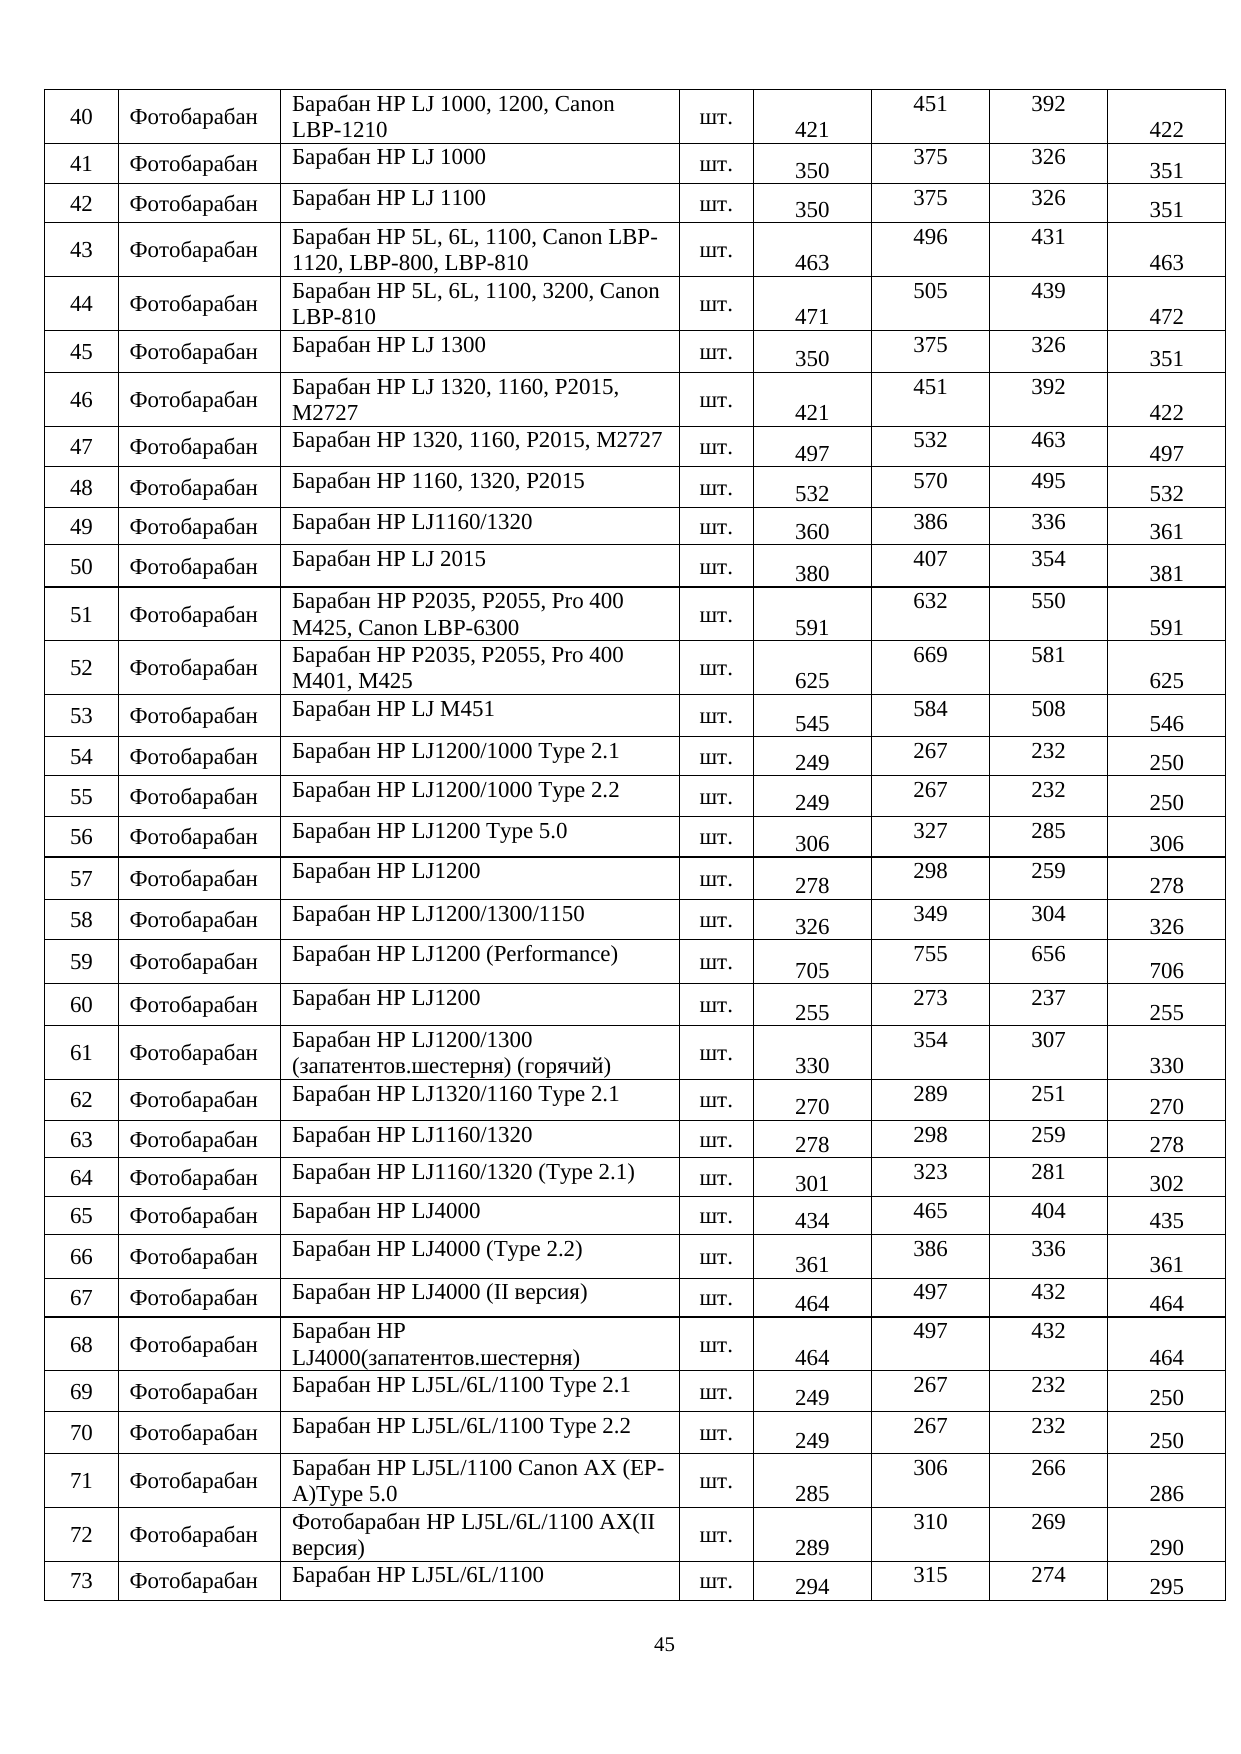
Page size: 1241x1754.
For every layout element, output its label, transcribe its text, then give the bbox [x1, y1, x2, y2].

table_cell 326 [990, 144, 1107, 183]
table_cell 336 [990, 1235, 1107, 1277]
table_cell 386 [872, 508, 989, 544]
table_cell 59 [45, 940, 118, 983]
table_cell Фотобарабан [119, 858, 280, 899]
table_cell 375 [872, 331, 989, 372]
table_cell 508 [990, 695, 1107, 736]
table_cell 361 [1108, 1235, 1225, 1277]
table_cell 350 [754, 144, 871, 183]
table_cell 323 [872, 1158, 989, 1196]
table_cell Барабан HP LJ 1000 [281, 144, 679, 183]
table_cell 60 [45, 984, 118, 1025]
table_cell 45 [45, 331, 118, 372]
table_cell 266 [990, 1454, 1107, 1507]
table_cell Барабан HP LJ1320/1160 Type 2.1 [281, 1080, 679, 1119]
table_cell 392 [990, 373, 1107, 426]
table_cell шт. [680, 1158, 753, 1196]
table_cell Фотобарабан [119, 641, 280, 694]
table_cell 497 [1108, 427, 1225, 466]
table_cell Фотобарабан [119, 90, 280, 142]
table_cell 439 [990, 277, 1107, 329]
table_cell Фотобарабан [119, 695, 280, 736]
table_cell 392 [990, 90, 1107, 142]
table_cell 278 [754, 1121, 871, 1157]
table_cell Фотобарабан [119, 1371, 280, 1411]
table_cell 46 [45, 373, 118, 426]
table_cell Барабан HP LJ 1000, 1200, Canon LBP-1210 [281, 90, 679, 142]
table_cell Фотобарабан HP LJ5L/6L/1100 AX(II версия) [281, 1508, 679, 1561]
table_cell 290 [1108, 1508, 1225, 1561]
table_cell 656 [990, 940, 1107, 983]
table_cell 289 [754, 1508, 871, 1561]
table_cell Барабан HP LJ 1100 [281, 184, 679, 222]
table_cell 532 [754, 467, 871, 507]
table_cell 249 [754, 737, 871, 775]
table_cell 451 [872, 90, 989, 142]
table_cell Фотобарабан [119, 223, 280, 276]
table_cell Барабан HP LJ1160/1320 (Type 2.1) [281, 1158, 679, 1196]
table_cell 422 [1108, 90, 1225, 142]
table_cell Фотобарабан [119, 776, 280, 816]
table_cell 72 [45, 1508, 118, 1561]
table_cell 250 [1108, 776, 1225, 816]
table_cell 54 [45, 737, 118, 775]
table_cell 71 [45, 1454, 118, 1507]
table_cell Барабан HP LJ1200/1000 Type 2.2 [281, 776, 679, 816]
table_cell 545 [754, 695, 871, 736]
table_cell шт. [680, 900, 753, 939]
table_cell 351 [1108, 331, 1225, 372]
table_cell 361 [1108, 508, 1225, 544]
table_cell Фотобарабан [119, 1235, 280, 1277]
table_cell Фотобарабан [119, 817, 280, 856]
table_cell 298 [872, 1121, 989, 1157]
table_cell 669 [872, 641, 989, 694]
table_cell 295 [1108, 1562, 1225, 1599]
table_cell 70 [45, 1412, 118, 1453]
table_cell Барабан HP LJ5L/6L/1100 Type 2.1 [281, 1371, 679, 1411]
table_cell Фотобарабан [119, 900, 280, 939]
table_cell 361 [754, 1235, 871, 1277]
table_cell 464 [754, 1318, 871, 1370]
table_cell Барабан HP LJ1200 [281, 858, 679, 899]
table_cell 326 [990, 184, 1107, 222]
table_cell 267 [872, 1371, 989, 1411]
table_cell Барабан HP LJ5L/6L/1100 Type 2.2 [281, 1412, 679, 1453]
table_cell 591 [1108, 588, 1225, 640]
table_cell 294 [754, 1562, 871, 1599]
table_cell 464 [1108, 1279, 1225, 1316]
table_cell Барабан HP LJ 2015 [281, 545, 679, 586]
table_cell 354 [990, 545, 1107, 586]
table_cell шт. [680, 776, 753, 816]
table_cell Барабан HP LJ5L/6L/1100 [281, 1562, 679, 1599]
table_cell шт. [680, 940, 753, 983]
table_cell Фотобарабан [119, 1080, 280, 1119]
table_cell 706 [1108, 940, 1225, 983]
table_cell Фотобарабан [119, 984, 280, 1025]
table_cell шт. [680, 1026, 753, 1079]
table_cell Барабан HP LJ4000(запатентов.шестерня) [281, 1318, 679, 1370]
table_cell Барабан HP LJ1160/1320 [281, 1121, 679, 1157]
table_cell шт. [680, 695, 753, 736]
table_cell 302 [1108, 1158, 1225, 1196]
table_cell шт. [680, 588, 753, 640]
table_cell 68 [45, 1318, 118, 1370]
table_cell Фотобарабан [119, 1562, 280, 1599]
table_cell 48 [45, 467, 118, 507]
table_cell 464 [754, 1279, 871, 1316]
table_cell 250 [1108, 737, 1225, 775]
table_cell 250 [1108, 1371, 1225, 1411]
table_cell шт. [680, 1412, 753, 1453]
table_cell 307 [990, 1026, 1107, 1079]
table_cell Фотобарабан [119, 1454, 280, 1507]
table_cell 62 [45, 1080, 118, 1119]
table_cell 269 [990, 1508, 1107, 1561]
table_cell 63 [45, 1121, 118, 1157]
table_cell 237 [990, 984, 1107, 1025]
table_cell шт. [680, 1562, 753, 1599]
table_cell 41 [45, 144, 118, 183]
table_cell 327 [872, 817, 989, 856]
table_cell Фотобарабан [119, 1279, 280, 1316]
table_cell Барабан HP LJ1200 [281, 984, 679, 1025]
table_cell шт. [680, 737, 753, 775]
table_cell Барабан HP LJ5L/1100 Canon AX (EP-A)Type 5.0 [281, 1454, 679, 1507]
table_cell 274 [990, 1562, 1107, 1599]
table_cell шт. [680, 545, 753, 586]
table_cell 351 [1108, 144, 1225, 183]
table_cell 386 [872, 1235, 989, 1277]
table_cell Фотобарабан [119, 427, 280, 466]
table_cell 375 [872, 144, 989, 183]
table_cell Фотобарабан [119, 277, 280, 329]
table_cell 58 [45, 900, 118, 939]
table_cell 432 [990, 1318, 1107, 1370]
table_cell 705 [754, 940, 871, 983]
table_cell 259 [990, 858, 1107, 899]
table_cell 497 [872, 1279, 989, 1316]
table_cell 286 [1108, 1454, 1225, 1507]
table_cell Фотобарабан [119, 331, 280, 372]
table_cell шт. [680, 184, 753, 222]
table_cell 360 [754, 508, 871, 544]
table_cell 432 [990, 1279, 1107, 1316]
table_cell 315 [872, 1562, 989, 1599]
table_cell 44 [45, 277, 118, 329]
table_cell 249 [754, 776, 871, 816]
table_cell Фотобарабан [119, 1412, 280, 1453]
table_cell 407 [872, 545, 989, 586]
table_cell 278 [1108, 858, 1225, 899]
table_cell Барабан HP LJ4000 [281, 1197, 679, 1234]
table_cell 232 [990, 1412, 1107, 1453]
table_cell 273 [872, 984, 989, 1025]
table_cell 625 [754, 641, 871, 694]
table_cell 285 [990, 817, 1107, 856]
table_cell 463 [754, 223, 871, 276]
table_cell 304 [990, 900, 1107, 939]
table_cell 495 [990, 467, 1107, 507]
table_cell шт. [680, 467, 753, 507]
table_cell шт. [680, 277, 753, 329]
table_cell 64 [45, 1158, 118, 1196]
table_cell 421 [754, 90, 871, 142]
table_cell Фотобарабан [119, 144, 280, 183]
table_cell 330 [754, 1026, 871, 1079]
table_cell 259 [990, 1121, 1107, 1157]
table_cell 50 [45, 545, 118, 586]
table_cell 354 [872, 1026, 989, 1079]
table_cell 497 [872, 1318, 989, 1370]
table_cell 422 [1108, 373, 1225, 426]
table_cell 306 [754, 817, 871, 856]
table_cell 351 [1108, 184, 1225, 222]
table_cell 326 [990, 331, 1107, 372]
table_cell 550 [990, 588, 1107, 640]
table_cell шт. [680, 331, 753, 372]
table_cell 255 [754, 984, 871, 1025]
table_cell 336 [990, 508, 1107, 544]
table_cell Барабан HP P2035, P2055, Pro 400 M425, Canon LBP-6300 [281, 588, 679, 640]
table_cell 581 [990, 641, 1107, 694]
table_cell Барабан НР LJ4000 (Type 2.2) [281, 1235, 679, 1277]
table_cell Барабан HP LJ1200/1300 (запатентов.шестерня) (горячий) [281, 1026, 679, 1079]
table_cell 326 [1108, 900, 1225, 939]
table_cell 380 [754, 545, 871, 586]
table_cell шт. [680, 1279, 753, 1316]
table_cell 285 [754, 1454, 871, 1507]
table_cell 52 [45, 641, 118, 694]
table_cell 330 [1108, 1026, 1225, 1079]
table_cell Барабан HP LJ4000 (II версия) [281, 1279, 679, 1316]
table_cell 497 [754, 427, 871, 466]
table_cell 47 [45, 427, 118, 466]
table_cell 532 [872, 427, 989, 466]
table_cell 310 [872, 1508, 989, 1561]
table_cell Фотобарабан [119, 1318, 280, 1370]
table_cell Фотобарабан [119, 545, 280, 586]
table_cell 350 [754, 331, 871, 372]
table_cell 632 [872, 588, 989, 640]
table_cell Барабан HP LJ1160/1320 [281, 508, 679, 544]
table_cell 591 [754, 588, 871, 640]
table_cell 431 [990, 223, 1107, 276]
table_cell 505 [872, 277, 989, 329]
table_cell Барабан HP LJ1200/1000 Type 2.1 [281, 737, 679, 775]
table_cell 404 [990, 1197, 1107, 1234]
table_cell Фотобарабан [119, 737, 280, 775]
table_cell Барабан HP 5L, 6L, 1100, Canon LBP-1120, LBP-800, LBP-810 [281, 223, 679, 276]
table_cell Барабан HP 5L, 6L, 1100, 3200, Canon LBP-810 [281, 277, 679, 329]
table_cell 42 [45, 184, 118, 222]
table_cell Барабан HP 1320, 1160, P2015, M2727 [281, 427, 679, 466]
table_cell 451 [872, 373, 989, 426]
table_cell Фотобарабан [119, 373, 280, 426]
table_cell 67 [45, 1279, 118, 1316]
table_cell 435 [1108, 1197, 1225, 1234]
table_cell 73 [45, 1562, 118, 1599]
table_cell Барабан HP P2035, P2055, Pro 400 M401, M425 [281, 641, 679, 694]
table_cell 381 [1108, 545, 1225, 586]
table_cell 267 [872, 776, 989, 816]
table_cell Фотобарабан [119, 1197, 280, 1234]
table_cell 278 [1108, 1121, 1225, 1157]
table_cell Барабан HP LJ 1300 [281, 331, 679, 372]
table_cell шт. [680, 223, 753, 276]
table_cell Барабан HP LJ1200/1300/1150 [281, 900, 679, 939]
table_cell Фотобарабан [119, 508, 280, 544]
table_cell 40 [45, 90, 118, 142]
table_cell 298 [872, 858, 989, 899]
table_cell шт. [680, 144, 753, 183]
table_cell Фотобарабан [119, 940, 280, 983]
table_cell шт. [680, 508, 753, 544]
table_cell Барабан HP LJ 1320, 1160, P2015, M2727 [281, 373, 679, 426]
table_cell 375 [872, 184, 989, 222]
table_cell шт. [680, 984, 753, 1025]
table_cell 51 [45, 588, 118, 640]
table_cell 349 [872, 900, 989, 939]
table_cell шт. [680, 641, 753, 694]
table_cell 350 [754, 184, 871, 222]
table_cell 65 [45, 1197, 118, 1234]
table_cell 496 [872, 223, 989, 276]
table_cell 49 [45, 508, 118, 544]
table_cell шт. [680, 1508, 753, 1561]
table_cell 289 [872, 1080, 989, 1119]
table_cell 625 [1108, 641, 1225, 694]
table_cell шт. [680, 427, 753, 466]
table_cell 306 [1108, 817, 1225, 856]
table_cell шт. [680, 1197, 753, 1234]
table_cell 270 [754, 1080, 871, 1119]
table_cell Фотобарабан [119, 467, 280, 507]
table_cell шт. [680, 1080, 753, 1119]
table_cell шт. [680, 1121, 753, 1157]
table_cell 301 [754, 1158, 871, 1196]
table_cell 546 [1108, 695, 1225, 736]
table_cell 232 [990, 776, 1107, 816]
table_cell 251 [990, 1080, 1107, 1119]
table_cell 69 [45, 1371, 118, 1411]
table_cell шт. [680, 858, 753, 899]
table_cell Фотобарабан [119, 1121, 280, 1157]
table_cell Барабан HP LJ1200 (Performance) [281, 940, 679, 983]
table_cell 57 [45, 858, 118, 899]
table_cell 463 [1108, 223, 1225, 276]
table_cell 53 [45, 695, 118, 736]
table_cell шт. [680, 1371, 753, 1411]
table_cell Барабан HP LJ M451 [281, 695, 679, 736]
table_cell 471 [754, 277, 871, 329]
table_cell 463 [990, 427, 1107, 466]
table_cell Фотобарабан [119, 1026, 280, 1079]
table_cell 267 [872, 1412, 989, 1453]
table_cell 755 [872, 940, 989, 983]
table_cell 250 [1108, 1412, 1225, 1453]
table_cell шт. [680, 1235, 753, 1277]
table_cell 472 [1108, 277, 1225, 329]
table_cell 465 [872, 1197, 989, 1234]
table_cell шт. [680, 90, 753, 142]
table_cell 326 [754, 900, 871, 939]
table_cell шт. [680, 1318, 753, 1370]
table_cell Фотобарабан [119, 184, 280, 222]
table_cell 56 [45, 817, 118, 856]
table_cell 532 [1108, 467, 1225, 507]
table_cell 278 [754, 858, 871, 899]
table_cell Фотобарабан [119, 588, 280, 640]
table_cell 66 [45, 1235, 118, 1277]
table_cell шт. [680, 817, 753, 856]
table_cell Фотобарабан [119, 1158, 280, 1196]
table_cell 249 [754, 1371, 871, 1411]
table_cell 421 [754, 373, 871, 426]
table_cell 270 [1108, 1080, 1225, 1119]
table_cell 570 [872, 467, 989, 507]
table_cell 584 [872, 695, 989, 736]
table_cell 232 [990, 737, 1107, 775]
table_cell 255 [1108, 984, 1225, 1025]
table_cell шт. [680, 1454, 753, 1507]
table_cell 43 [45, 223, 118, 276]
table_cell шт. [680, 373, 753, 426]
table_cell Фотобарабан [119, 1508, 280, 1561]
table_cell 464 [1108, 1318, 1225, 1370]
table_cell 434 [754, 1197, 871, 1234]
table_cell 249 [754, 1412, 871, 1453]
table_cell 55 [45, 776, 118, 816]
table_cell Барабан HP LJ1200 Type 5.0 [281, 817, 679, 856]
table_cell 61 [45, 1026, 118, 1079]
table_cell 267 [872, 737, 989, 775]
table_cell 232 [990, 1371, 1107, 1411]
table_cell 306 [872, 1454, 989, 1507]
table_cell Барабан HP 1160, 1320, P2015 [281, 467, 679, 507]
table_cell 281 [990, 1158, 1107, 1196]
